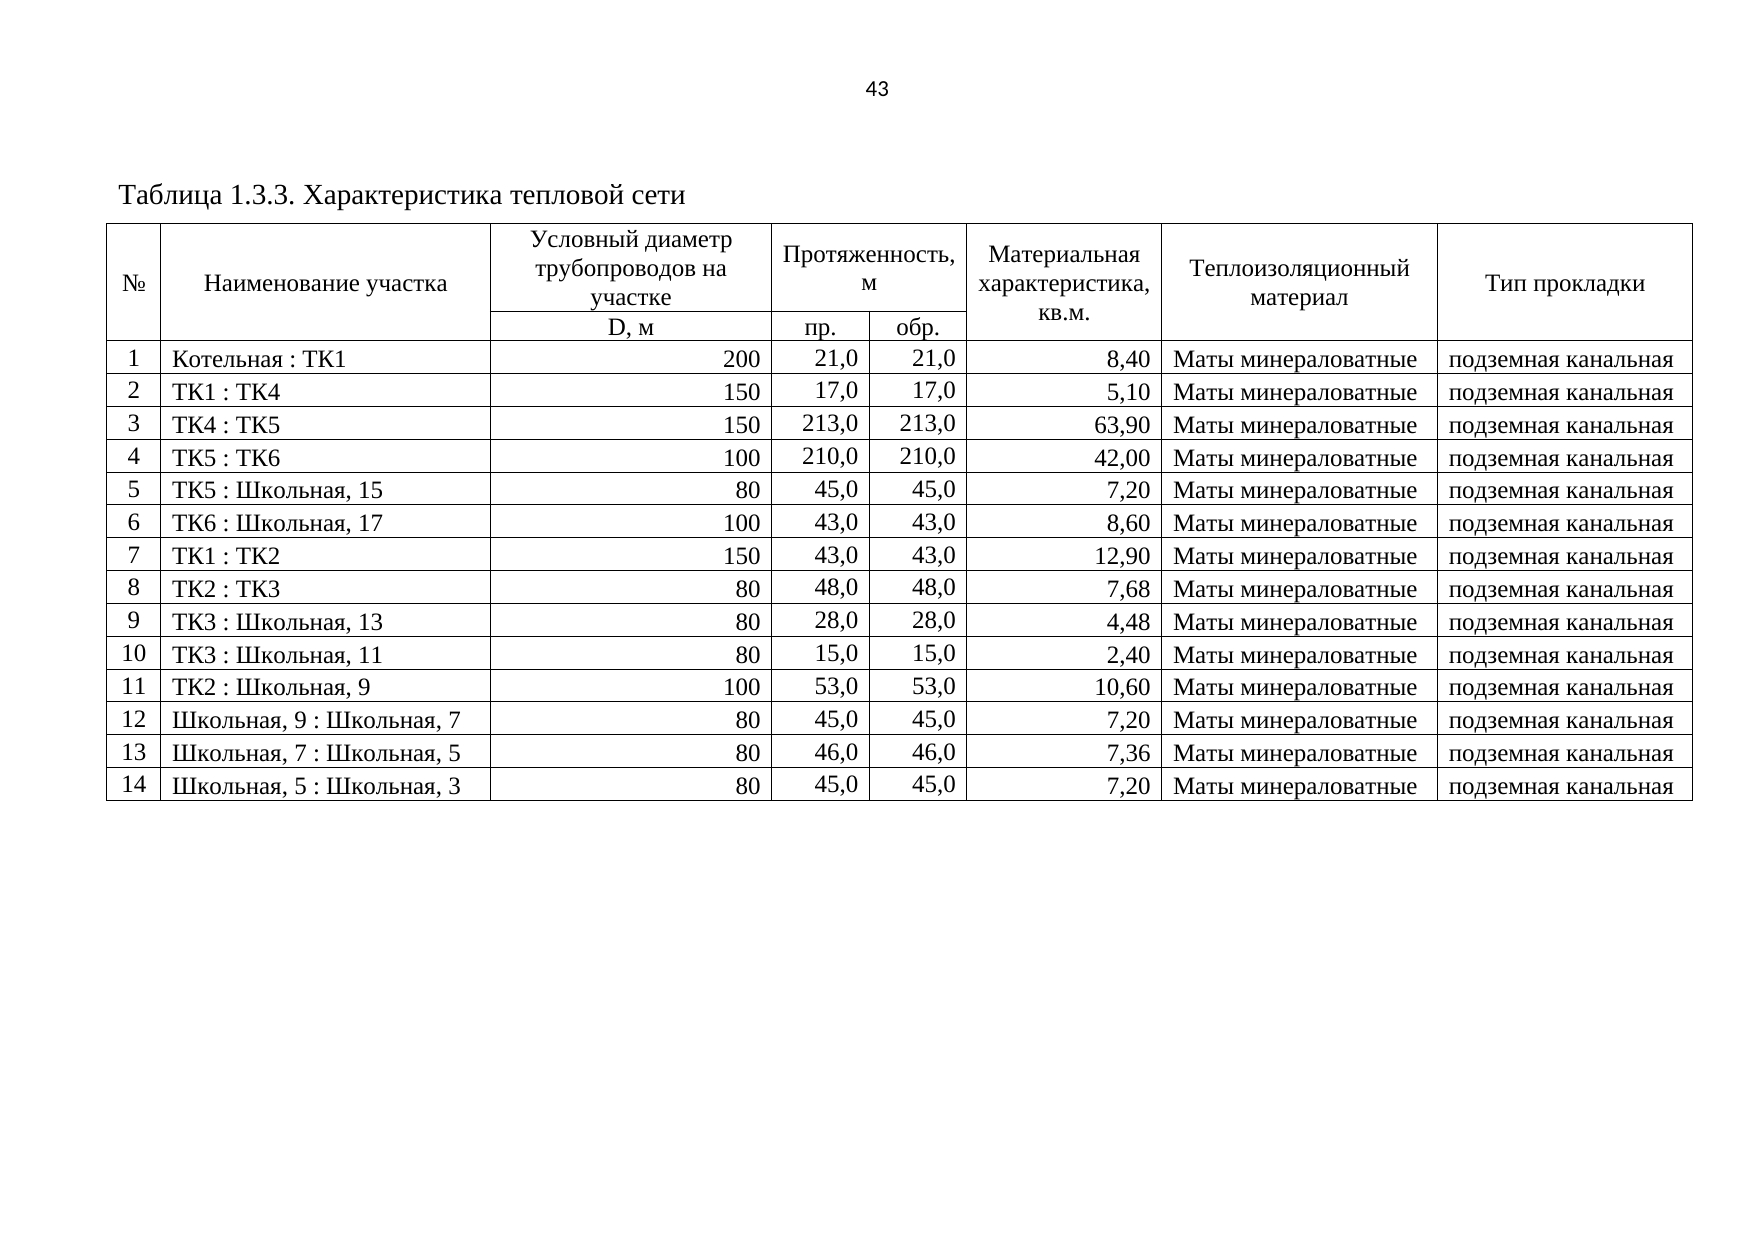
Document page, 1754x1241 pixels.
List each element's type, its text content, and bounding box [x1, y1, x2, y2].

table_cell 210,0 [870, 440, 966, 472]
table_cell 12,90 [967, 538, 1161, 570]
table_cell 80 [491, 735, 771, 767]
table_cell 42,00 [967, 440, 1161, 472]
table_cell 7 [107, 538, 160, 570]
table_header Условный диаметр трубопроводов на участке [491, 224, 771, 311]
table_header Наименование участка [161, 224, 490, 340]
table_cell 80 [491, 604, 771, 636]
table_cell ТК6 : Школьная, 17 [161, 505, 490, 537]
table_cell 45,0 [772, 768, 869, 800]
table_cell ТК1 : ТК4 [161, 374, 490, 406]
table_cell 45,0 [772, 702, 869, 734]
table_cell 80 [491, 768, 771, 800]
table_cell Маты минераловатные [1162, 473, 1437, 504]
table_cell 63,90 [967, 407, 1161, 439]
table_cell 7,68 [967, 571, 1161, 603]
table_cell 14 [107, 768, 160, 800]
table_cell Маты минераловатные [1162, 374, 1437, 406]
table_cell Маты минераловатные [1162, 407, 1437, 439]
table_cell 100 [491, 505, 771, 537]
text Таблица 1.3.3. Характеристика тепловой сети [118, 177, 1636, 211]
table_cell Маты минераловатные [1162, 538, 1437, 570]
table_cell 7,20 [967, 702, 1161, 734]
table_header Тип прокладки [1438, 224, 1692, 340]
table_cell D, м [491, 312, 771, 340]
table_cell 5 [107, 473, 160, 504]
table_cell 8,40 [967, 341, 1161, 373]
table_cell 28,0 [772, 604, 869, 636]
table_cell 45,0 [870, 473, 966, 504]
table_cell Маты минераловатные [1162, 768, 1437, 800]
table_cell подземная канальная [1438, 670, 1692, 701]
table_cell 17,0 [772, 374, 869, 406]
table_cell подземная канальная [1438, 374, 1692, 406]
table_cell 6 [107, 505, 160, 537]
table_cell подземная канальная [1438, 735, 1692, 767]
table_cell 7,20 [967, 768, 1161, 800]
table_header Протяженность, м [772, 224, 966, 311]
table_cell Маты минераловатные [1162, 604, 1437, 636]
table_cell 210,0 [772, 440, 869, 472]
table_cell 80 [491, 702, 771, 734]
table_cell подземная канальная [1438, 505, 1692, 537]
table_cell 213,0 [772, 407, 869, 439]
table_cell 43,0 [772, 538, 869, 570]
table_cell 15,0 [772, 637, 869, 668]
table_cell 2,40 [967, 637, 1161, 668]
table_cell 13 [107, 735, 160, 767]
table_cell 7,36 [967, 735, 1161, 767]
table_cell 28,0 [870, 604, 966, 636]
table_cell подземная канальная [1438, 538, 1692, 570]
table_cell ТК2 : ТК3 [161, 571, 490, 603]
table_cell 80 [491, 571, 771, 603]
table_cell ТК2 : Школьная, 9 [161, 670, 490, 701]
table_cell обр. [870, 312, 966, 340]
table_cell подземная канальная [1438, 407, 1692, 439]
table_cell 48,0 [772, 571, 869, 603]
table_cell 8 [107, 571, 160, 603]
table_cell Маты минераловатные [1162, 440, 1437, 472]
table_cell ТК5 : ТК6 [161, 440, 490, 472]
table_cell Маты минераловатные [1162, 735, 1437, 767]
table_cell Маты минераловатные [1162, 702, 1437, 734]
table_cell 53,0 [772, 670, 869, 701]
table_cell 8,60 [967, 505, 1161, 537]
table_cell пр. [772, 312, 869, 340]
table_cell подземная канальная [1438, 604, 1692, 636]
table_cell 5,10 [967, 374, 1161, 406]
table_header № [107, 224, 160, 340]
table_header Материальная характеристика, кв.м. [967, 224, 1161, 340]
table_cell 17,0 [870, 374, 966, 406]
table_cell 43,0 [772, 505, 869, 537]
table_cell 150 [491, 407, 771, 439]
table_cell Маты минераловатные [1162, 505, 1437, 537]
table_cell ТК3 : Школьная, 13 [161, 604, 490, 636]
table_cell 46,0 [772, 735, 869, 767]
table_cell Маты минераловатные [1162, 341, 1437, 373]
table_cell 45,0 [772, 473, 869, 504]
table_header Теплоизоляционный материал [1162, 224, 1437, 340]
table_cell ТК3 : Школьная, 11 [161, 637, 490, 668]
table_cell 15,0 [870, 637, 966, 668]
table_cell подземная канальная [1438, 768, 1692, 800]
table_cell 10 [107, 637, 160, 668]
table_cell 21,0 [772, 341, 869, 373]
table_cell 46,0 [870, 735, 966, 767]
table_cell 21,0 [870, 341, 966, 373]
table_cell Маты минераловатные [1162, 670, 1437, 701]
table_cell 100 [491, 440, 771, 472]
table_cell 100 [491, 670, 771, 701]
table_cell 2 [107, 374, 160, 406]
table_cell подземная канальная [1438, 702, 1692, 734]
table_cell 4,48 [967, 604, 1161, 636]
table_cell 9 [107, 604, 160, 636]
table_cell подземная канальная [1438, 440, 1692, 472]
table_cell 10,60 [967, 670, 1161, 701]
table_cell подземная канальная [1438, 341, 1692, 373]
table_cell 150 [491, 374, 771, 406]
table_cell ТК5 : Школьная, 15 [161, 473, 490, 504]
table_cell Школьная, 9 : Школьная, 7 [161, 702, 490, 734]
table_cell подземная канальная [1438, 571, 1692, 603]
table_cell 3 [107, 407, 160, 439]
table_cell 45,0 [870, 702, 966, 734]
table_cell подземная канальная [1438, 637, 1692, 668]
table_cell Маты минераловатные [1162, 637, 1437, 668]
table_cell 200 [491, 341, 771, 373]
table_cell 80 [491, 637, 771, 668]
table_cell 48,0 [870, 571, 966, 603]
table_cell 12 [107, 702, 160, 734]
table_cell Котельная : ТК1 [161, 341, 490, 373]
table_cell 1 [107, 341, 160, 373]
table_cell ТК1 : ТК2 [161, 538, 490, 570]
table_cell 213,0 [870, 407, 966, 439]
table_cell 43,0 [870, 538, 966, 570]
table_cell 11 [107, 670, 160, 701]
table_cell 80 [491, 473, 771, 504]
table_cell подземная канальная [1438, 473, 1692, 504]
table_cell ТК4 : ТК5 [161, 407, 490, 439]
table_cell 53,0 [870, 670, 966, 701]
table_cell Маты минераловатные [1162, 571, 1437, 603]
table_cell 45,0 [870, 768, 966, 800]
table_cell 150 [491, 538, 771, 570]
table_cell 4 [107, 440, 160, 472]
table_cell Школьная, 5 : Школьная, 3 [161, 768, 490, 800]
table_cell 43,0 [870, 505, 966, 537]
table_cell 7,20 [967, 473, 1161, 504]
table_cell Школьная, 7 : Школьная, 5 [161, 735, 490, 767]
